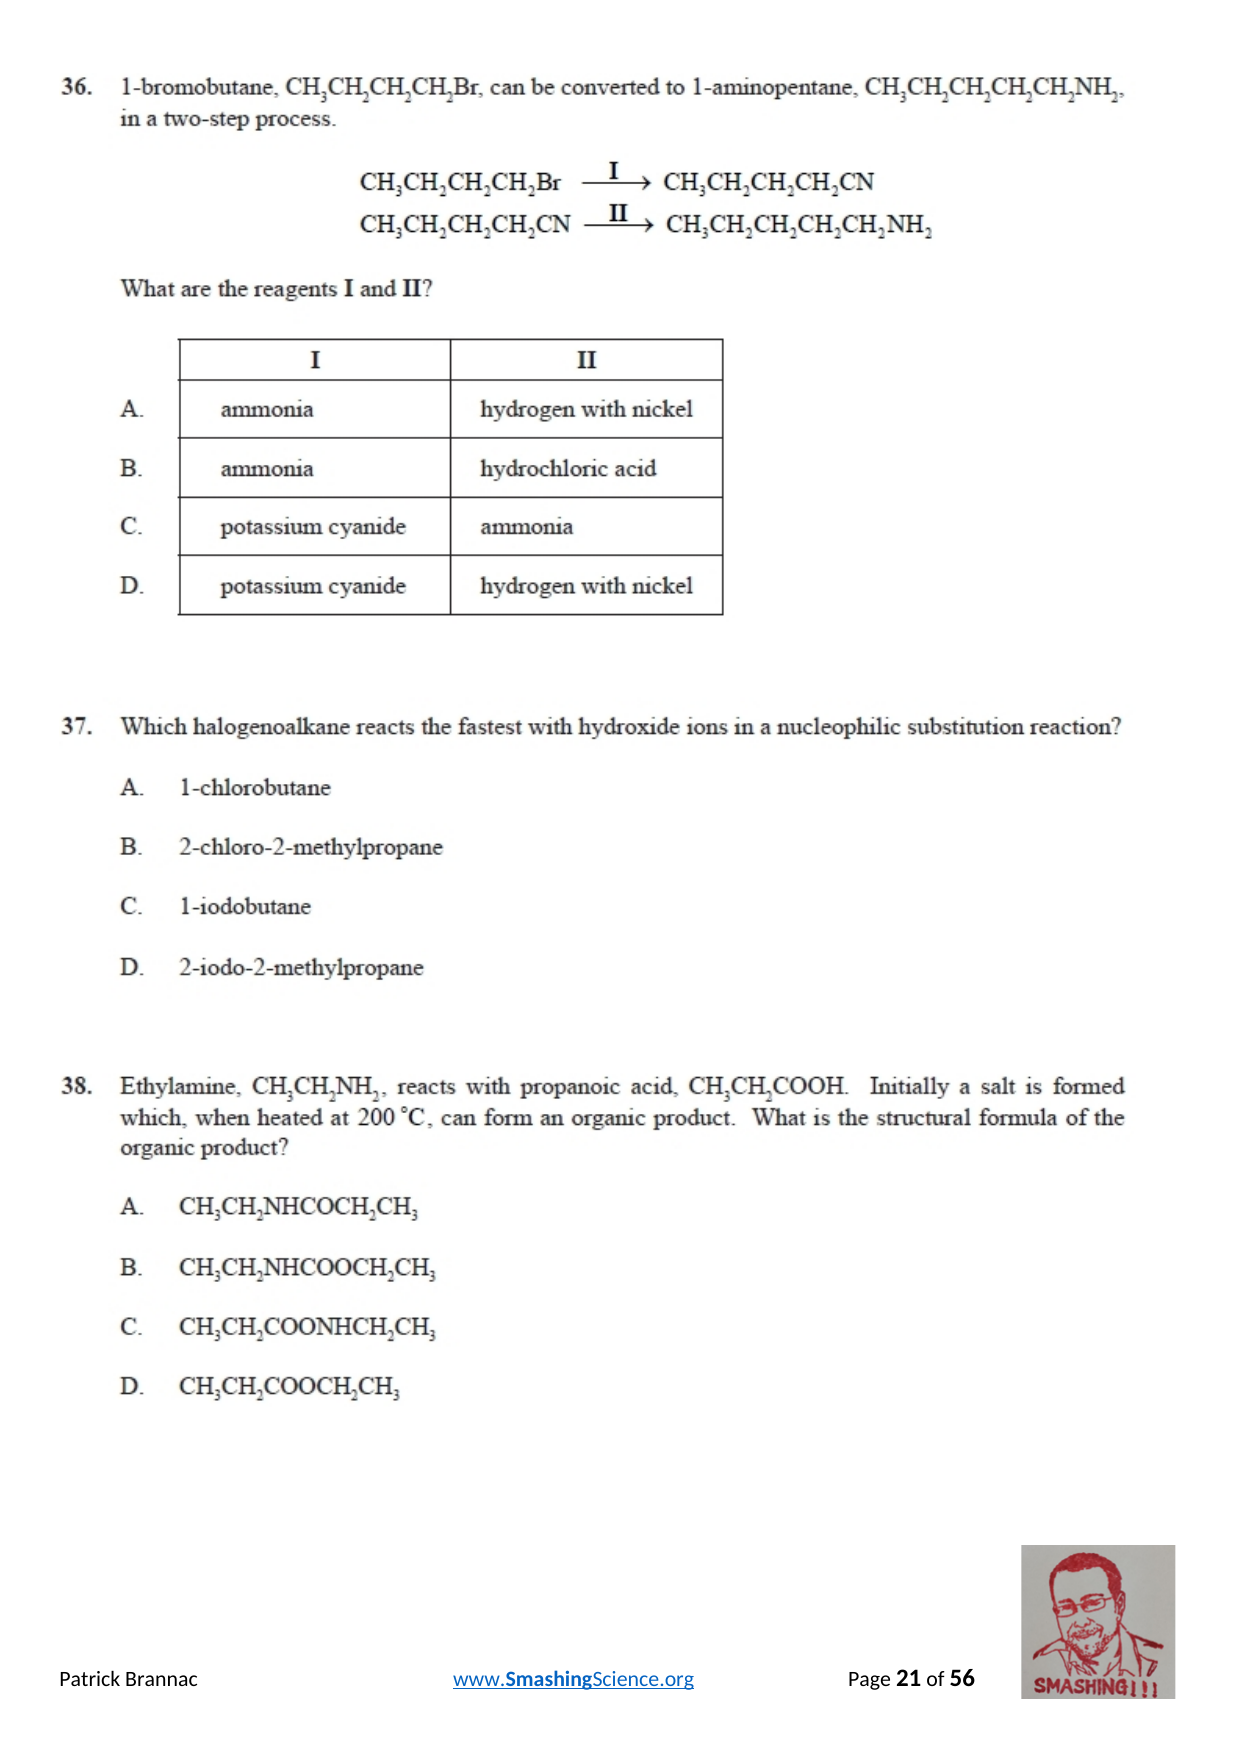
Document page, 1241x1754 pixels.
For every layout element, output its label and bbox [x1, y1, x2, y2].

picture [1021, 1545, 1176, 1699]
picture [59, 73, 1140, 1407]
